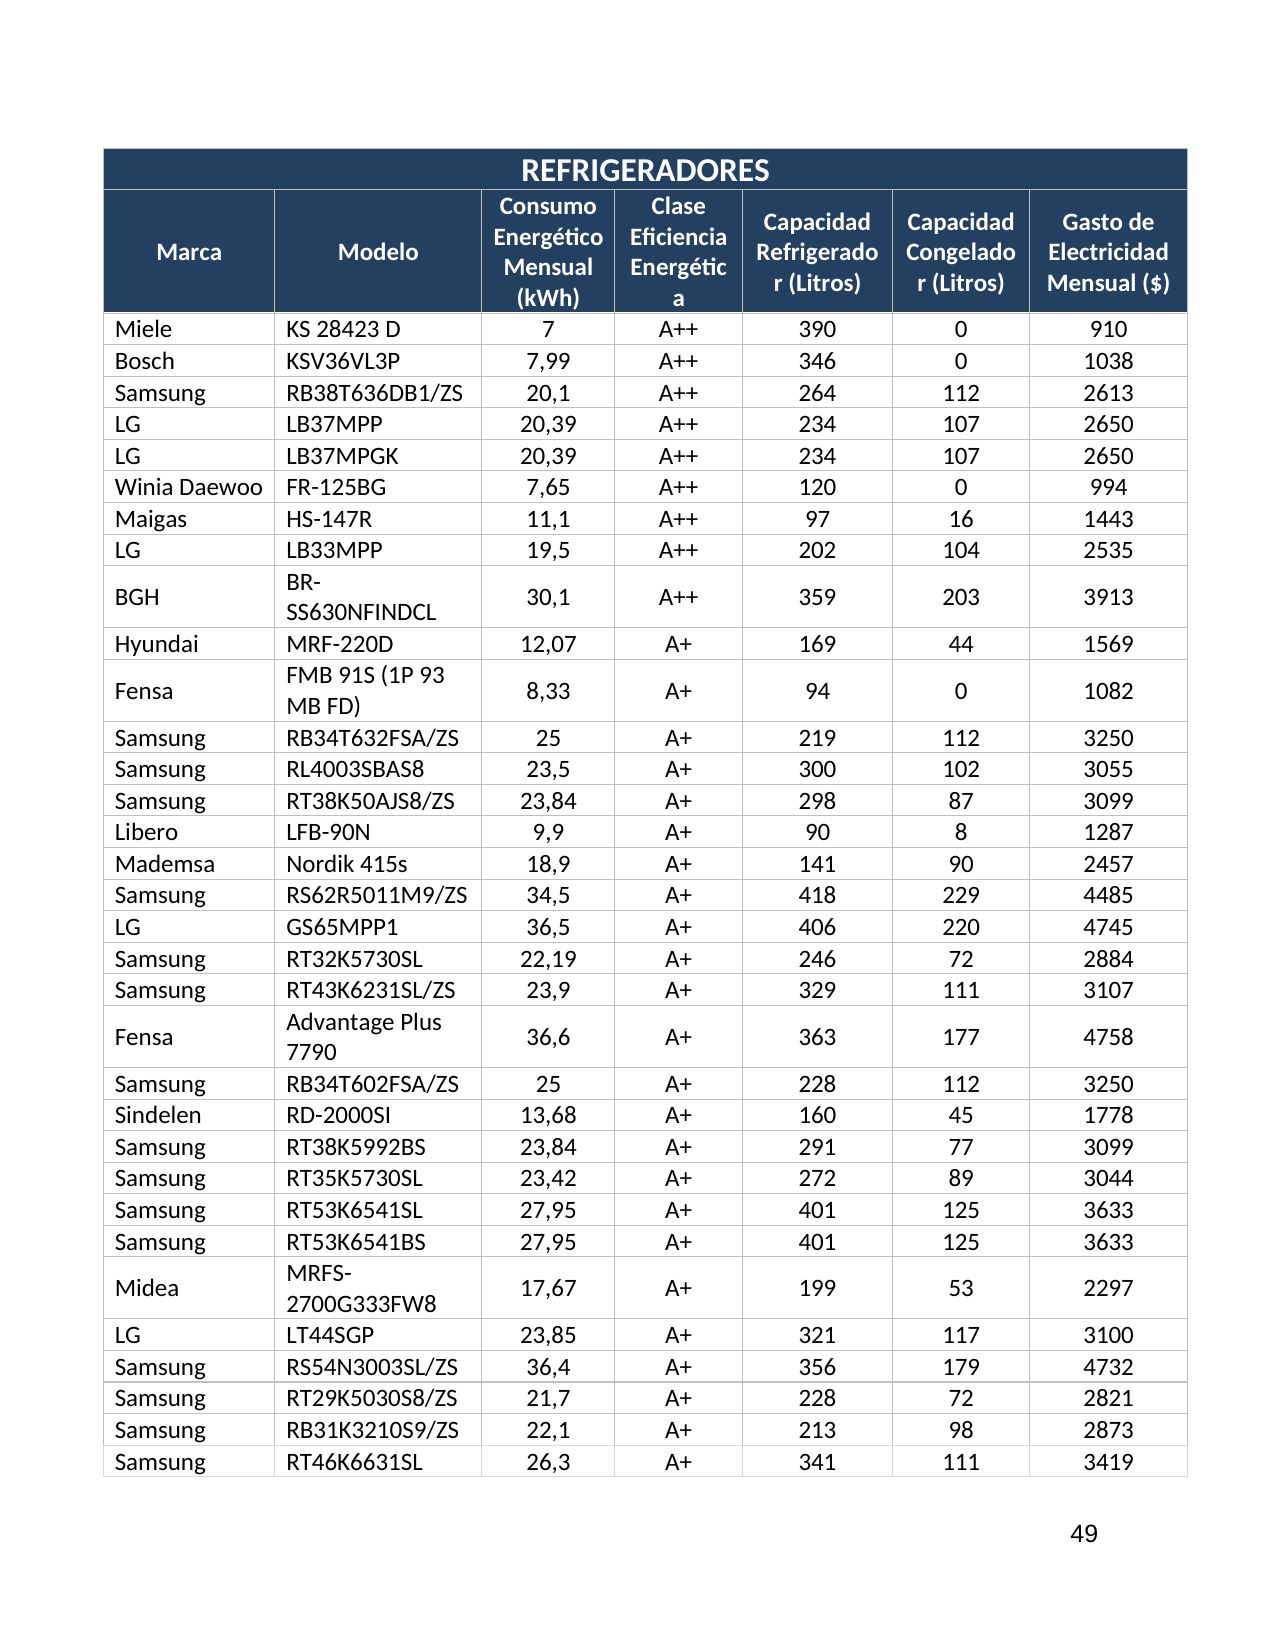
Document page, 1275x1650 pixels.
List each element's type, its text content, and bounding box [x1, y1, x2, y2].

table_cell 2535 [1030, 535, 1187, 565]
table_cell 3055 [1030, 753, 1187, 784]
table_cell 1778 [1030, 1100, 1187, 1130]
table_cell Winia Daewoo [104, 471, 274, 502]
table_cell 3100 [1030, 1319, 1187, 1350]
table_cell 34,5 [482, 880, 614, 910]
table_cell 169 [743, 628, 892, 659]
table_cell 4745 [1030, 911, 1187, 942]
table_cell RT32K5730SL [275, 943, 481, 973]
table_cell RB34T632FSA/ZS [275, 722, 481, 752]
table_cell 27,95 [482, 1194, 614, 1225]
table_cell 179 [893, 1351, 1029, 1381]
table_cell Gasto de Electricidad Mensual ($) [1030, 190, 1187, 312]
table_cell 202 [743, 535, 892, 565]
table_cell Advantage Plus 7790 [275, 1006, 481, 1067]
table_cell A+ [615, 974, 742, 1005]
table_cell A+ [615, 660, 742, 721]
table_cell 1569 [1030, 628, 1187, 659]
table_cell 1038 [1030, 345, 1187, 376]
table_cell 3913 [1030, 566, 1187, 627]
table_cell 117 [893, 1319, 1029, 1350]
table_cell LG [104, 535, 274, 565]
table_cell Samsung [104, 1068, 274, 1098]
table_cell 89 [893, 1163, 1029, 1193]
table_cell 36,5 [482, 911, 614, 942]
table_cell 4732 [1030, 1351, 1187, 1381]
table_cell 22,1 [482, 1414, 614, 1444]
table_cell A+ [615, 1319, 742, 1350]
table_cell 23,5 [482, 753, 614, 784]
table_cell RT43K6231SL/ZS [275, 974, 481, 1005]
table_cell 7 [482, 314, 614, 344]
table_header REFRIGERADORES [104, 149, 1187, 189]
table_cell 23,9 [482, 974, 614, 1005]
table_cell FMB 91S (1P 93 MB FD) [275, 660, 481, 721]
table_cell RS54N3003SL/ZS [275, 1351, 481, 1381]
table_cell Samsung [104, 1414, 274, 1444]
table_cell 3419 [1030, 1446, 1187, 1476]
table_cell 910 [1030, 314, 1187, 344]
table_cell 298 [743, 785, 892, 815]
table_cell 2873 [1030, 1414, 1187, 1444]
table_cell A++ [615, 377, 742, 407]
table_cell 36,4 [482, 1351, 614, 1381]
table_cell 160 [743, 1100, 892, 1130]
table_cell 13,68 [482, 1100, 614, 1130]
table_cell 234 [743, 408, 892, 439]
table_cell 199 [743, 1257, 892, 1318]
table_cell KSV36VL3P [275, 345, 481, 376]
table_cell RT29K5030S8/ZS [275, 1383, 481, 1413]
table_cell A+ [615, 1163, 742, 1193]
table_cell RT46K6631SL [275, 1446, 481, 1476]
table_cell 44 [893, 628, 1029, 659]
table_cell 102 [893, 753, 1029, 784]
table_cell 300 [743, 753, 892, 784]
table_cell 3250 [1030, 1068, 1187, 1098]
table_cell Nordik 415s [275, 848, 481, 878]
table_cell A+ [615, 943, 742, 973]
table_cell HS-147R [275, 503, 481, 533]
table_cell A++ [615, 408, 742, 439]
table_cell 418 [743, 880, 892, 910]
table_cell 97 [743, 503, 892, 533]
table_cell 7,99 [482, 345, 614, 376]
table_cell A+ [615, 1068, 742, 1098]
table_cell A+ [615, 880, 742, 910]
table_cell LB37MPP [275, 408, 481, 439]
table_cell A++ [615, 345, 742, 376]
table_cell 2650 [1030, 440, 1187, 470]
table_cell RD-2000SI [275, 1100, 481, 1130]
table_cell 20,39 [482, 440, 614, 470]
table_cell 228 [743, 1383, 892, 1413]
table_cell 1082 [1030, 660, 1187, 721]
table_cell Samsung [104, 1226, 274, 1256]
table_cell Samsung [104, 377, 274, 407]
table_cell 291 [743, 1131, 892, 1162]
table_cell 18,9 [482, 848, 614, 878]
table_cell 107 [893, 408, 1029, 439]
table_cell 23,84 [482, 1131, 614, 1162]
table_cell 72 [893, 943, 1029, 973]
table_cell RB31K3210S9/ZS [275, 1414, 481, 1444]
table_cell Samsung [104, 1383, 274, 1413]
table_cell 401 [743, 1226, 892, 1256]
table_cell Mademsa [104, 848, 274, 878]
table_cell Fensa [104, 660, 274, 721]
table_cell A+ [615, 1414, 742, 1444]
table_cell 8,33 [482, 660, 614, 721]
table_cell Samsung [104, 974, 274, 1005]
table_cell 125 [893, 1226, 1029, 1256]
table_cell A+ [615, 1194, 742, 1225]
table_cell Clase Eficiencia Energética [615, 190, 742, 312]
table_cell A+ [615, 785, 742, 815]
table_cell Fensa [104, 1006, 274, 1067]
table_cell Midea [104, 1257, 274, 1318]
table_cell Hyundai [104, 628, 274, 659]
table_cell 16 [893, 503, 1029, 533]
table_cell 36,6 [482, 1006, 614, 1067]
table_cell 2457 [1030, 848, 1187, 878]
table_cell 94 [743, 660, 892, 721]
table_cell Samsung [104, 1446, 274, 1476]
table_cell Bosch [104, 345, 274, 376]
table_cell 401 [743, 1194, 892, 1225]
table_cell 3633 [1030, 1226, 1187, 1256]
table_cell A++ [615, 471, 742, 502]
table_cell 8 [893, 816, 1029, 847]
table_cell 53 [893, 1257, 1029, 1318]
table_cell Modelo [275, 190, 481, 312]
table_cell Samsung [104, 1194, 274, 1225]
table_cell Sindelen [104, 1100, 274, 1130]
table_cell 72 [893, 1383, 1029, 1413]
table_cell MRF-220D [275, 628, 481, 659]
table_cell A++ [615, 440, 742, 470]
table_cell 356 [743, 1351, 892, 1381]
table_cell RT38K5992BS [275, 1131, 481, 1162]
table_cell 98 [893, 1414, 1029, 1444]
table_cell 2650 [1030, 408, 1187, 439]
table_cell 0 [893, 660, 1029, 721]
table_cell 359 [743, 566, 892, 627]
table_cell RL4003SBAS8 [275, 753, 481, 784]
table_cell 4485 [1030, 880, 1187, 910]
table_cell 23,42 [482, 1163, 614, 1193]
table_cell 20,39 [482, 408, 614, 439]
table_cell A+ [615, 1100, 742, 1130]
table_cell A++ [615, 535, 742, 565]
table_cell 20,1 [482, 377, 614, 407]
table_cell 0 [893, 471, 1029, 502]
table_cell 390 [743, 314, 892, 344]
table_cell 9,9 [482, 816, 614, 847]
table_cell 112 [893, 1068, 1029, 1098]
table_cell 104 [893, 535, 1029, 565]
table_cell A+ [615, 1006, 742, 1067]
table_cell Marca [104, 190, 274, 312]
table_cell GS65MPP1 [275, 911, 481, 942]
table_cell 4758 [1030, 1006, 1187, 1067]
table_cell 111 [893, 1446, 1029, 1476]
table_cell LG [104, 408, 274, 439]
table_cell 25 [482, 1068, 614, 1098]
table_cell 141 [743, 848, 892, 878]
table_cell 3099 [1030, 785, 1187, 815]
table_cell 0 [893, 314, 1029, 344]
table_cell 2297 [1030, 1257, 1187, 1318]
table_cell Samsung [104, 943, 274, 973]
table_cell A+ [615, 1257, 742, 1318]
table_cell 2821 [1030, 1383, 1187, 1413]
table_cell Capacidad Congelador (Litros) [893, 190, 1029, 312]
table_cell 12,07 [482, 628, 614, 659]
table_cell A+ [615, 1131, 742, 1162]
table_cell 2884 [1030, 943, 1187, 973]
table_cell 1287 [1030, 816, 1187, 847]
table_cell 22,19 [482, 943, 614, 973]
table_cell 329 [743, 974, 892, 1005]
table_cell 111 [893, 974, 1029, 1005]
table_cell 26,3 [482, 1446, 614, 1476]
table_cell 321 [743, 1319, 892, 1350]
table_cell Maigas [104, 503, 274, 533]
table_cell KS 28423 D [275, 314, 481, 344]
table_cell LB37MPGK [275, 440, 481, 470]
table_cell 1443 [1030, 503, 1187, 533]
table_cell 341 [743, 1446, 892, 1476]
table_cell 264 [743, 377, 892, 407]
table_cell Samsung [104, 785, 274, 815]
table_cell BGH [104, 566, 274, 627]
table_cell Capacidad Refrigerador (Litros) [743, 190, 892, 312]
table_cell 0 [893, 345, 1029, 376]
table_cell LFB-90N [275, 816, 481, 847]
table_cell 25 [482, 722, 614, 752]
table_cell 994 [1030, 471, 1187, 502]
table_cell Libero [104, 816, 274, 847]
table_cell BR-SS630NFINDCL [275, 566, 481, 627]
table_cell 90 [743, 816, 892, 847]
table_cell FR-125BG [275, 471, 481, 502]
table_cell 228 [743, 1068, 892, 1098]
table_cell Samsung [104, 753, 274, 784]
table_cell 125 [893, 1194, 1029, 1225]
table_cell LG [104, 911, 274, 942]
table_cell LG [104, 440, 274, 470]
table_cell 213 [743, 1414, 892, 1444]
table_cell A+ [615, 722, 742, 752]
table_cell LG [104, 1319, 274, 1350]
table_cell 112 [893, 377, 1029, 407]
table_cell A+ [615, 816, 742, 847]
table_cell Samsung [104, 1163, 274, 1193]
table_cell A+ [615, 753, 742, 784]
table_cell 30,1 [482, 566, 614, 627]
table_cell 234 [743, 440, 892, 470]
table_cell LB33MPP [275, 535, 481, 565]
table_cell A++ [615, 566, 742, 627]
table_cell 17,67 [482, 1257, 614, 1318]
table_cell RT38K50AJS8/ZS [275, 785, 481, 815]
table_cell 19,5 [482, 535, 614, 565]
table_cell Miele [104, 314, 274, 344]
table_cell LT44SGP [275, 1319, 481, 1350]
table_cell 90 [893, 848, 1029, 878]
table_cell RB38T636DB1/ZS [275, 377, 481, 407]
table_cell Consumo Energético Mensual (kWh) [482, 190, 614, 312]
table_cell 11,1 [482, 503, 614, 533]
table_cell 112 [893, 722, 1029, 752]
table_cell 77 [893, 1131, 1029, 1162]
table_cell 7,65 [482, 471, 614, 502]
table_cell Samsung [104, 1131, 274, 1162]
table_cell 272 [743, 1163, 892, 1193]
table_cell 406 [743, 911, 892, 942]
table_cell A+ [615, 1226, 742, 1256]
table_cell RS62R5011M9/ZS [275, 880, 481, 910]
table_cell 177 [893, 1006, 1029, 1067]
table_cell RT35K5730SL [275, 1163, 481, 1193]
table_cell 3099 [1030, 1131, 1187, 1162]
table_cell 220 [893, 911, 1029, 942]
table_cell 87 [893, 785, 1029, 815]
table_cell 107 [893, 440, 1029, 470]
table_cell 3044 [1030, 1163, 1187, 1193]
table_cell 23,85 [482, 1319, 614, 1350]
table_cell 45 [893, 1100, 1029, 1130]
table_cell A+ [615, 911, 742, 942]
table_cell 21,7 [482, 1383, 614, 1413]
table_cell RT53K6541SL [275, 1194, 481, 1225]
table_cell A+ [615, 1383, 742, 1413]
table_cell Samsung [104, 722, 274, 752]
table_cell RT53K6541BS [275, 1226, 481, 1256]
table_cell 27,95 [482, 1226, 614, 1256]
table_cell 3633 [1030, 1194, 1187, 1225]
table_cell A+ [615, 848, 742, 878]
table_cell 346 [743, 345, 892, 376]
table_cell A+ [615, 1351, 742, 1381]
table_cell 246 [743, 943, 892, 973]
table_cell A+ [615, 628, 742, 659]
table_cell MRFS-2700G333FW8 [275, 1257, 481, 1318]
table_cell 120 [743, 471, 892, 502]
table_cell 229 [893, 880, 1029, 910]
table_cell 3107 [1030, 974, 1187, 1005]
table_cell 219 [743, 722, 892, 752]
table_cell A+ [615, 1446, 742, 1476]
table_cell 2613 [1030, 377, 1187, 407]
table_cell RB34T602FSA/ZS [275, 1068, 481, 1098]
table_cell 363 [743, 1006, 892, 1067]
table_cell 23,84 [482, 785, 614, 815]
table_cell 203 [893, 566, 1029, 627]
table_cell 3250 [1030, 722, 1187, 752]
table_cell A++ [615, 503, 742, 533]
table_cell A++ [615, 314, 742, 344]
table_cell Samsung [104, 880, 274, 910]
table_cell Samsung [104, 1351, 274, 1381]
